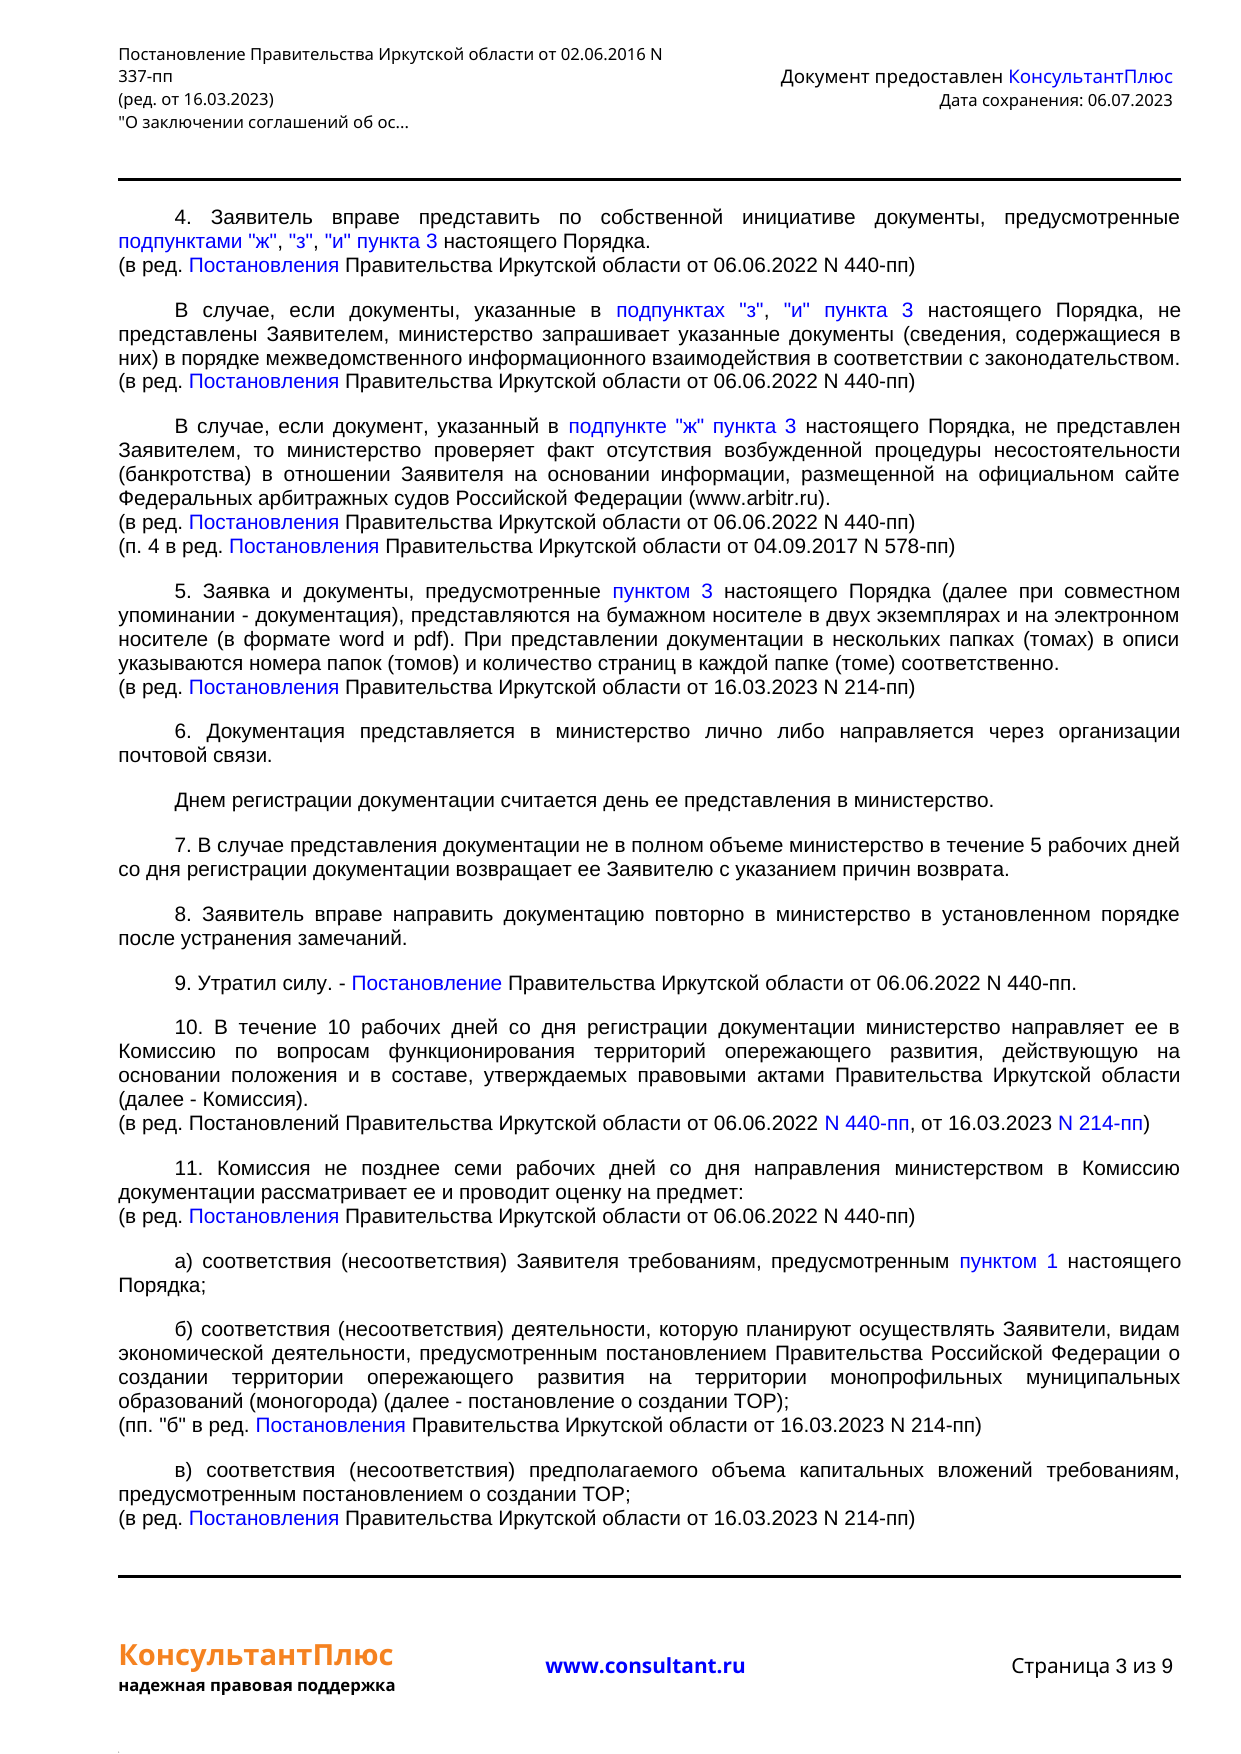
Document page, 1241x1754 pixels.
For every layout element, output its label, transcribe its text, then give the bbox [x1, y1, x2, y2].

text (п. 4 в ред. Постановления Правительства Иркутской области от 04.09.2017 N 578-пп) [118, 534, 1181, 558]
text В случае, если документы, указанные в подпунктах "з", "и" пункта 3 настоящего Порядка, не представлены Заявителем, министерство запрашивает указанные документы (сведения, содержащиеся в них) в порядке межведомственного информационного взаимодействия в соответствии с законодательством. [118, 297, 1181, 369]
text (в ред. Постановления Правительства Иркутской области от 16.03.2023 N 214-пп) [118, 1506, 1181, 1530]
text а) соответствия (несоответствия) Заявителя требованиям, предусмотренным пунктом 1 настоящего Порядка; [118, 1248, 1181, 1296]
text (в ред. Постановления Правительства Иркутской области от 16.03.2023 N 214-пп) [118, 674, 1181, 698]
text б) соответствия (несоответствия) деятельности, которую планируют осуществлять Заявители, видам экономической деятельности, предусмотренным постановлением Правительства Российской Федерации о создании территории опережающего развития на территории монопрофильных муниципальных образований (моногорода) (далее - постановление о создании ТОР); [118, 1317, 1181, 1413]
text 10. В течение 10 рабочих дней со дня регистрации документации министерство направляет ее в Комиссию по вопросам функционирования территорий опережающего развития, действующую на основании положения и в составе, утверждаемых правовыми актами Правительства Иркутской области (далее - Комиссия). [118, 1015, 1181, 1111]
text 5. Заявка и документы, предусмотренные пунктом 3 настоящего Порядка (далее при совместном упоминании - документация), представляются на бумажном носителе в двух экземплярах и на электронном носителе (в формате word и pdf). При представлении документации в нескольких папках (томах) в описи указываются номера папок (томов) и количество страниц в каждой папке (томе) соответственно. [118, 579, 1181, 674]
text в) соответствия (несоответствия) предполагаемого объема капитальных вложений требованиям, предусмотренным постановлением о создании ТОР; [118, 1458, 1181, 1506]
text 7. В случае представления документации не в полном объеме министерство в течение 5 рабочих дней со дня регистрации документации возвращает ее Заявителю с указанием причин возврата. [118, 833, 1181, 881]
text (пп. "б" в ред. Постановления Правительства Иркутской области от 16.03.2023 N 214-пп) [118, 1413, 1181, 1437]
text 11. Комиссия не позднее семи рабочих дней со дня направления министерством в Комиссию документации рассматривает ее и проводит оценку на предмет: [118, 1156, 1181, 1204]
text 4. Заявитель вправе представить по собственной инициативе документы, предусмотренные подпунктами "ж", "з", "и" пункта 3 настоящего Порядка. [118, 205, 1181, 253]
text 8. Заявитель вправе направить документацию повторно в министерство в установленном порядке после устранения замечаний. [118, 902, 1181, 949]
text (в ред. Постановления Правительства Иркутской области от 06.06.2022 N 440-пп) [118, 1204, 1181, 1228]
text (в ред. Постановлений Правительства Иркутской области от 06.06.2022 N 440-пп, от 16.03.2023 N 214-пп) [118, 1111, 1181, 1135]
text (в ред. Постановления Правительства Иркутской области от 06.06.2022 N 440-пп) [118, 510, 1181, 534]
text 6. Документация представляется в министерство лично либо направляется через организации почтовой связи. [118, 719, 1181, 767]
text В случае, если документ, указанный в подпункте "ж" пункта 3 настоящего Порядка, не представлен Заявителем, то министерство проверяет факт отсутствия возбужденной процедуры несостоятельности (банкротства) в отношении Заявителя на основании информации, размещенной на официальном сайте Федеральных арбитражных судов Российской Федерации (www.arbitr.ru). [118, 414, 1181, 510]
text Днем регистрации документации считается день ее представления в министерство. [118, 788, 1181, 812]
text (в ред. Постановления Правительства Иркутской области от 06.06.2022 N 440-пп) [118, 253, 1181, 277]
text 9. Утратил силу. - Постановление Правительства Иркутской области от 06.06.2022 N 440-пп. [118, 970, 1181, 994]
text (в ред. Постановления Правительства Иркутской области от 06.06.2022 N 440-пп) [118, 369, 1181, 393]
